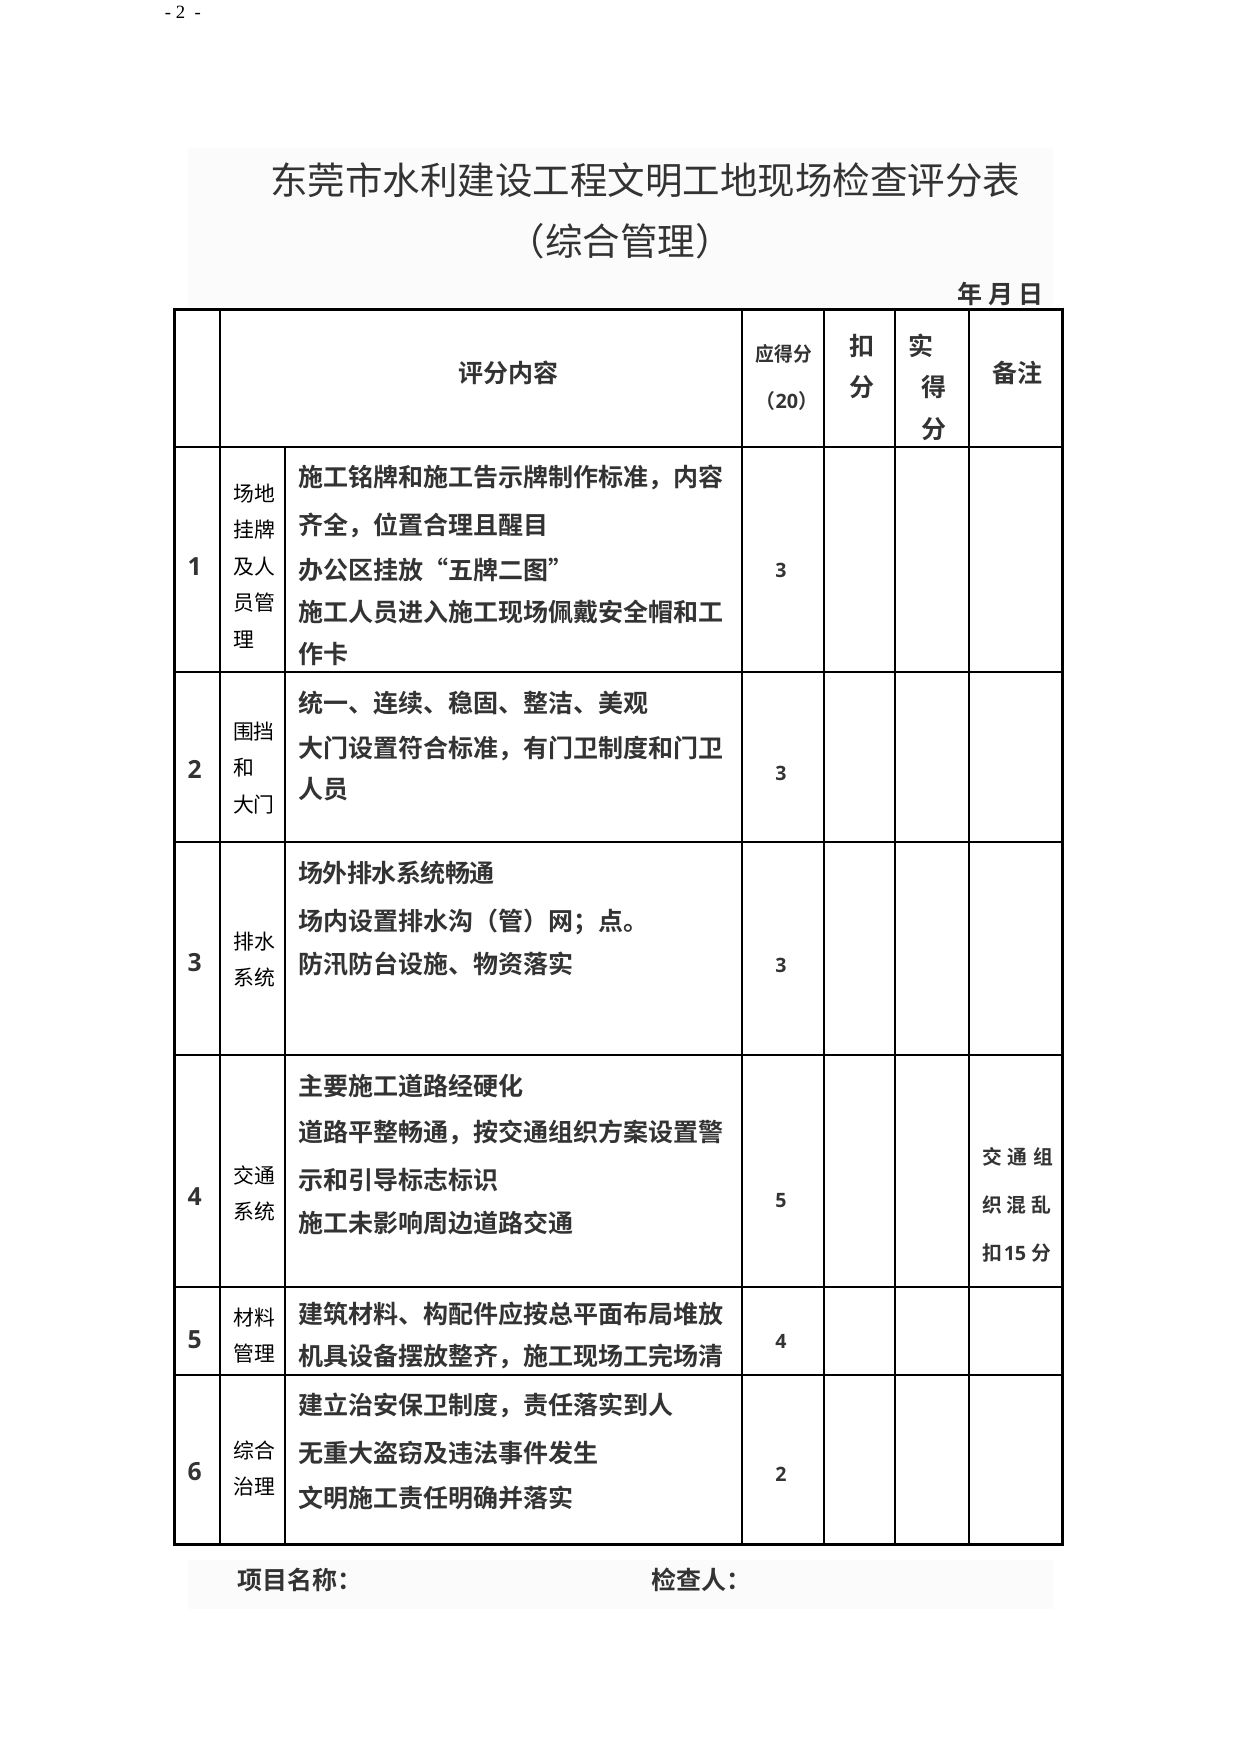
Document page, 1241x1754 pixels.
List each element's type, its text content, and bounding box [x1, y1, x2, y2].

table_cell [825, 1376, 894, 1543]
table_cell 材料管理 [221, 1288, 284, 1374]
table_cell 5 [743, 1056, 823, 1286]
table_cell 围挡和 大门 [221, 673, 284, 841]
table_header 扣分 [825, 311, 894, 446]
table_cell 场外排水系统畅通 场内设置排水沟（管）网；点。 防汛防台设施、物资落实 [286, 843, 741, 1054]
table_cell [825, 448, 894, 671]
table_cell 场地挂牌及人员管理 [221, 448, 284, 671]
table_cell [896, 843, 968, 1054]
table_cell [970, 1376, 1061, 1543]
table_cell 交通系统 [221, 1056, 284, 1286]
table_cell 建筑材料、构配件应按总平面布局堆放机具设备摆放整齐，施工现场工完场清 [286, 1288, 741, 1374]
table_cell [896, 448, 968, 671]
table_cell 综合治理 [221, 1376, 284, 1543]
table_header 备注 [970, 311, 1061, 446]
table_header 实得分 [896, 311, 968, 446]
table_cell [970, 843, 1061, 1054]
table_cell 6 [176, 1376, 219, 1543]
table_cell [970, 673, 1061, 841]
table_cell 3 [743, 448, 823, 671]
table_cell 4 [176, 1056, 219, 1286]
table_cell [896, 673, 968, 841]
table_cell 施工铭牌和施工告示牌制作标准，内容齐全，位置合理且醒目 办公区挂放“五牌二图” 施工人员进入施工现场佩戴安全帽和工作卡 [286, 448, 741, 671]
table_cell [896, 1376, 968, 1543]
table_cell 3 [176, 843, 219, 1054]
table_cell 统一、连续、稳固、整洁、美观 大门设置符合标准，有门卫制度和门卫 人员 [286, 673, 741, 841]
table_cell [896, 1056, 968, 1286]
table_cell [896, 1288, 968, 1374]
table_cell [970, 1288, 1061, 1374]
table_cell 排水系统 [221, 843, 284, 1054]
table_header 应得分 （20） [743, 311, 823, 446]
table_cell 5 [176, 1288, 219, 1374]
table_cell [825, 1056, 894, 1286]
table_cell [970, 448, 1061, 671]
table_cell 2 [743, 1376, 823, 1543]
table_cell 主要施工道路经硬化 道路平整畅通，按交通组织方案设置警示和引导标志标识 施工未影响周边道路交通 [286, 1056, 741, 1286]
table_cell 2 [176, 673, 219, 841]
table_cell 3 [743, 843, 823, 1054]
table_cell 建立治安保卫制度，责任落实到人无重大盗窃及违法事件发生 文明施工责任明确并落实 [286, 1376, 741, 1543]
table_cell [825, 673, 894, 841]
table_cell [825, 843, 894, 1054]
table_cell 1 [176, 448, 219, 671]
table_cell 4 [743, 1288, 823, 1374]
table_cell [825, 1288, 894, 1374]
table_cell 3 [743, 673, 823, 841]
table_cell 交 通 组织 混 乱扣 15 分 [970, 1056, 1061, 1286]
table_header 评分内容 [221, 311, 741, 446]
table_header [176, 311, 219, 446]
